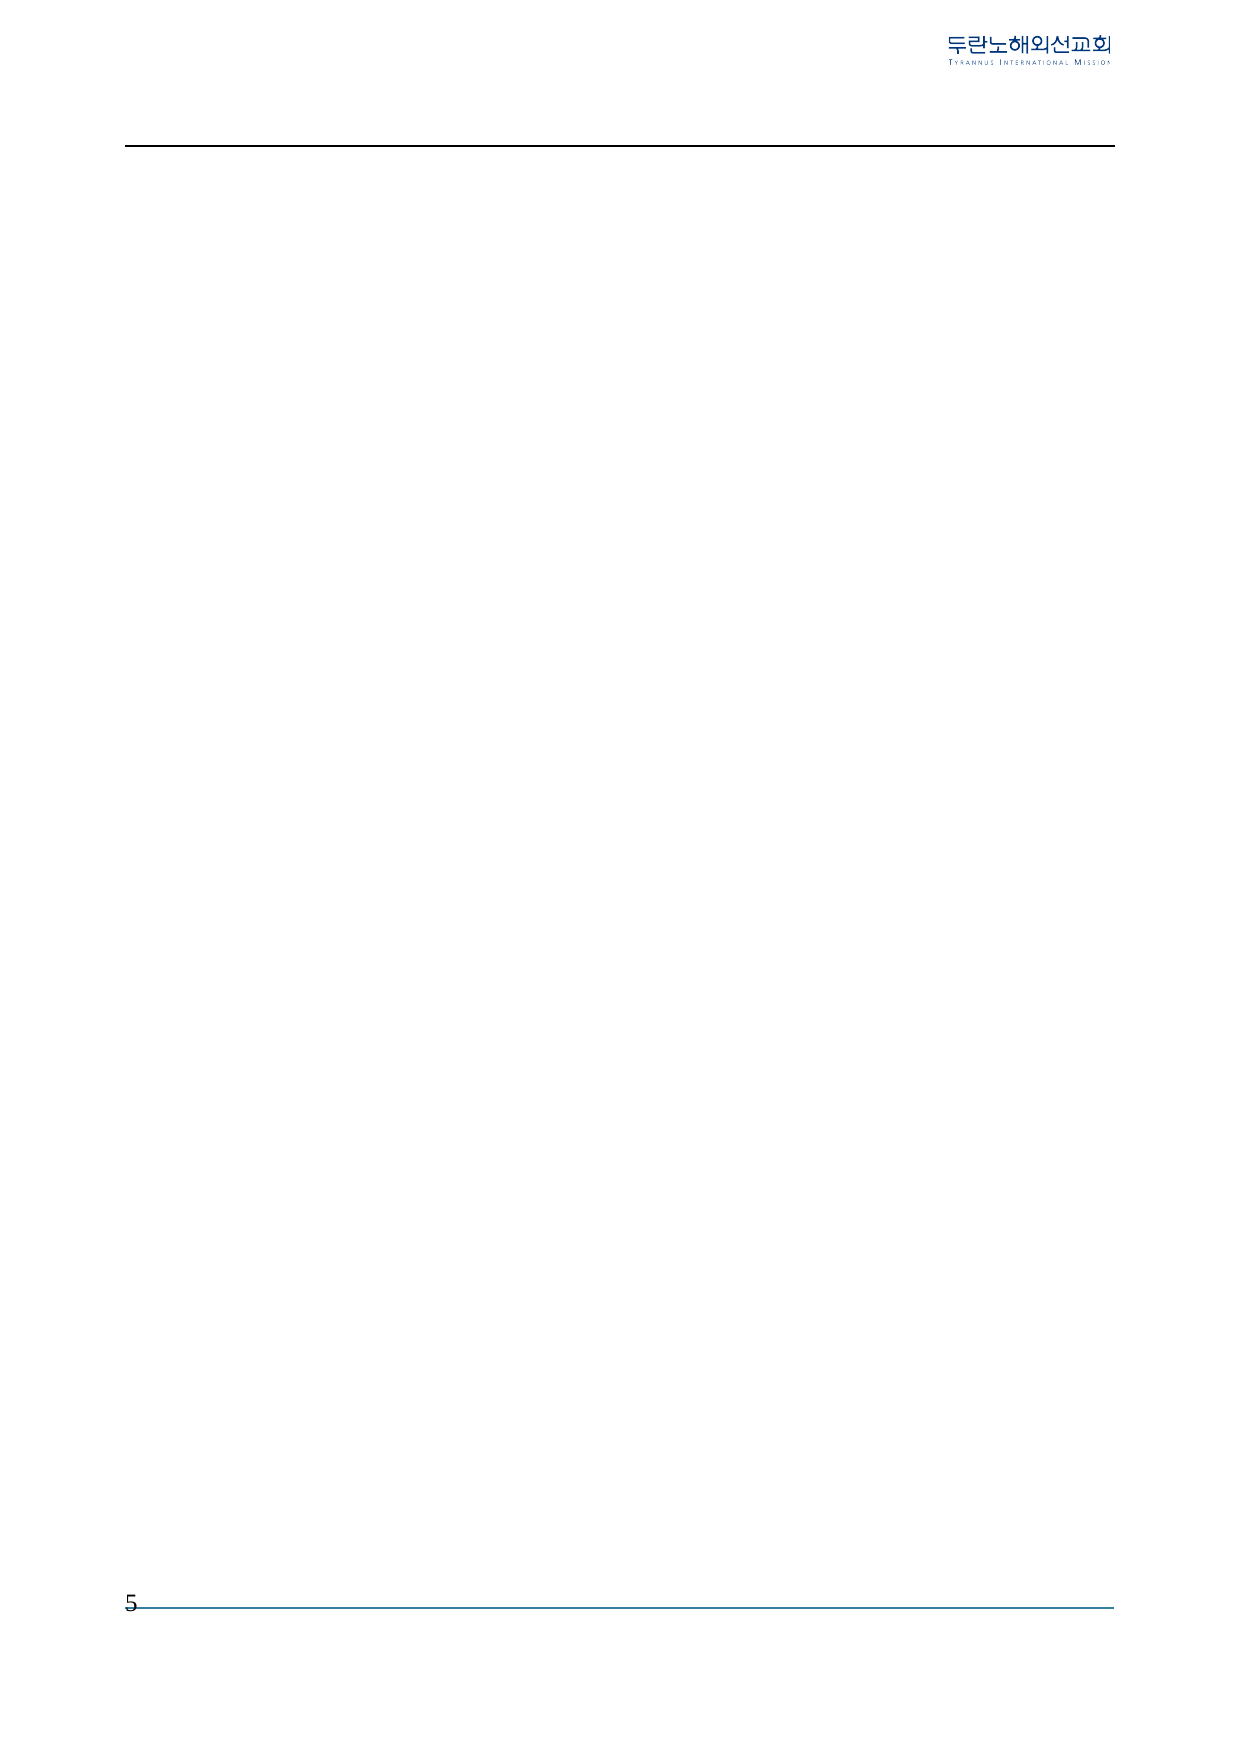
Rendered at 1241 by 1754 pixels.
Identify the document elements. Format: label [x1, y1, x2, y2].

picture [948, 35, 1110, 65]
